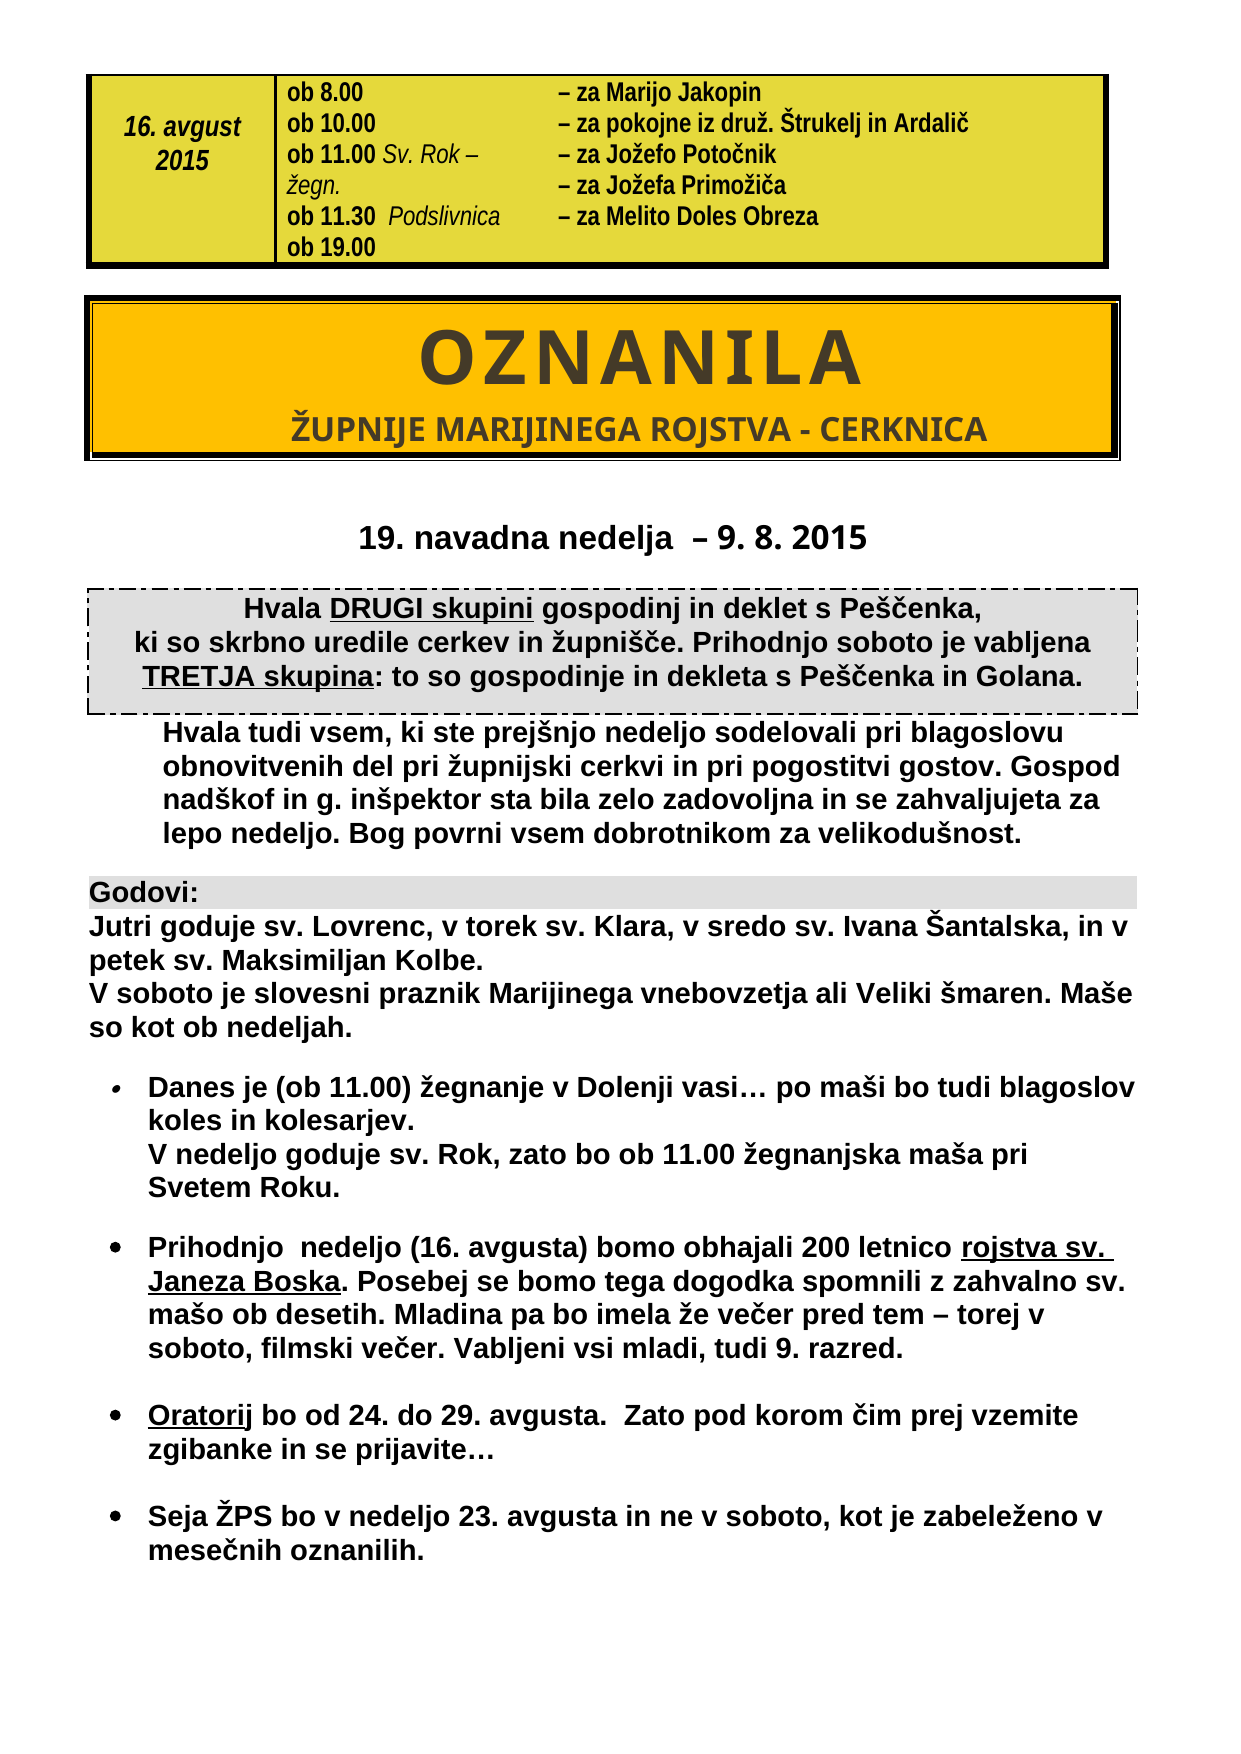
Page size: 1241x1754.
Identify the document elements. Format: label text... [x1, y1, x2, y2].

text Jutri goduje sv. Lovrenc, v torek sv. Klara, v sredo sv. Ivana Šantalska, in v petek sv. Maksimiljan Kolbe. [89, 909, 1137, 976]
text Hvala tudi vsem, ki ste prejšnjo nedeljo sodelovali pri blagoslovu obnovitvenih del pri župnijski cerkvi in pri pogostitvi gostov. Gospod nadškof in g. inšpektor sta bila zelo zadovoljna in se zahvaljujeta za lepo nedeljo. Bog povrni vsem dobrotnikom za velikodušnost. [162, 715, 1137, 849]
list Prihodnjo nedeljo (16. avgusta) bomo obhajali 200 letnico rojstva sv. Janeza Boska. Posebej se bomo tega dogodka spomnili z zahvalno sv. mašo ob desetih. Mladina pa bo imela že večer pred tem – torej v soboto, filmski večer. Vabljeni vsi mladi, tudi 9. razred. [110, 1230, 1137, 1364]
text Godovi: [89, 876, 1137, 909]
list V nedeljo goduje sv. Rok, zato bo ob 11.00 žegnanjska maša pri Svetem Roku. [148, 1137, 1137, 1204]
list Oratorij bo od 24. do 29. avgusta. Zato pod korom čim prej vzemite zgibanke in se prijavite… [110, 1398, 1137, 1465]
text Hvala DRUGI skupini gospodinj in deklet s Peščenka, [87, 588, 1138, 625]
table_cell ob 8.00 ob 10.00 ob 11.00 Sv. Rok – žegn. ob 11.30 Podslivnica ob 19.00 [277, 76, 547, 262]
list Seja ŽPS bo v nedeljo 23. avgusta in ne v soboto, kot je zabeleženo v mesečnih oznanilih. [110, 1499, 1137, 1566]
text TRETJA skupina: to so gospodinje in dekleta s Peščenka in Golana. [89, 659, 1137, 688]
table_cell – za Marijo Jakopin – za pokojne iz druž. Štrukelj in Ardalič – za Jožefo Potočnik – za Jožefa Primožiča – za Melito Doles Obreza [547, 76, 1103, 262]
list Danes je (ob 11.00) žegnanje v Dolenji vasi… po maši bo tudi blagoslov koles in kolesarjev. [110, 1069, 1137, 1137]
text 19. navadna nedelja – 9. 8. 2015 [89, 514, 1137, 559]
table_cell 16. avgust 2015 [92, 76, 274, 262]
text ki so skrbno uredile cerkev in župnišče. Prihodnjo soboto je vabljena [89, 625, 1137, 659]
text V soboto je slovesni praznik Marijinega vnebovzetja ali Veliki šmaren. Maše so kot ob nedeljah. [89, 976, 1137, 1043]
table_header OZNANILA ŽUPNIJE MARIJINEGA ROJSTVA - CERKNICA [93, 304, 1111, 452]
